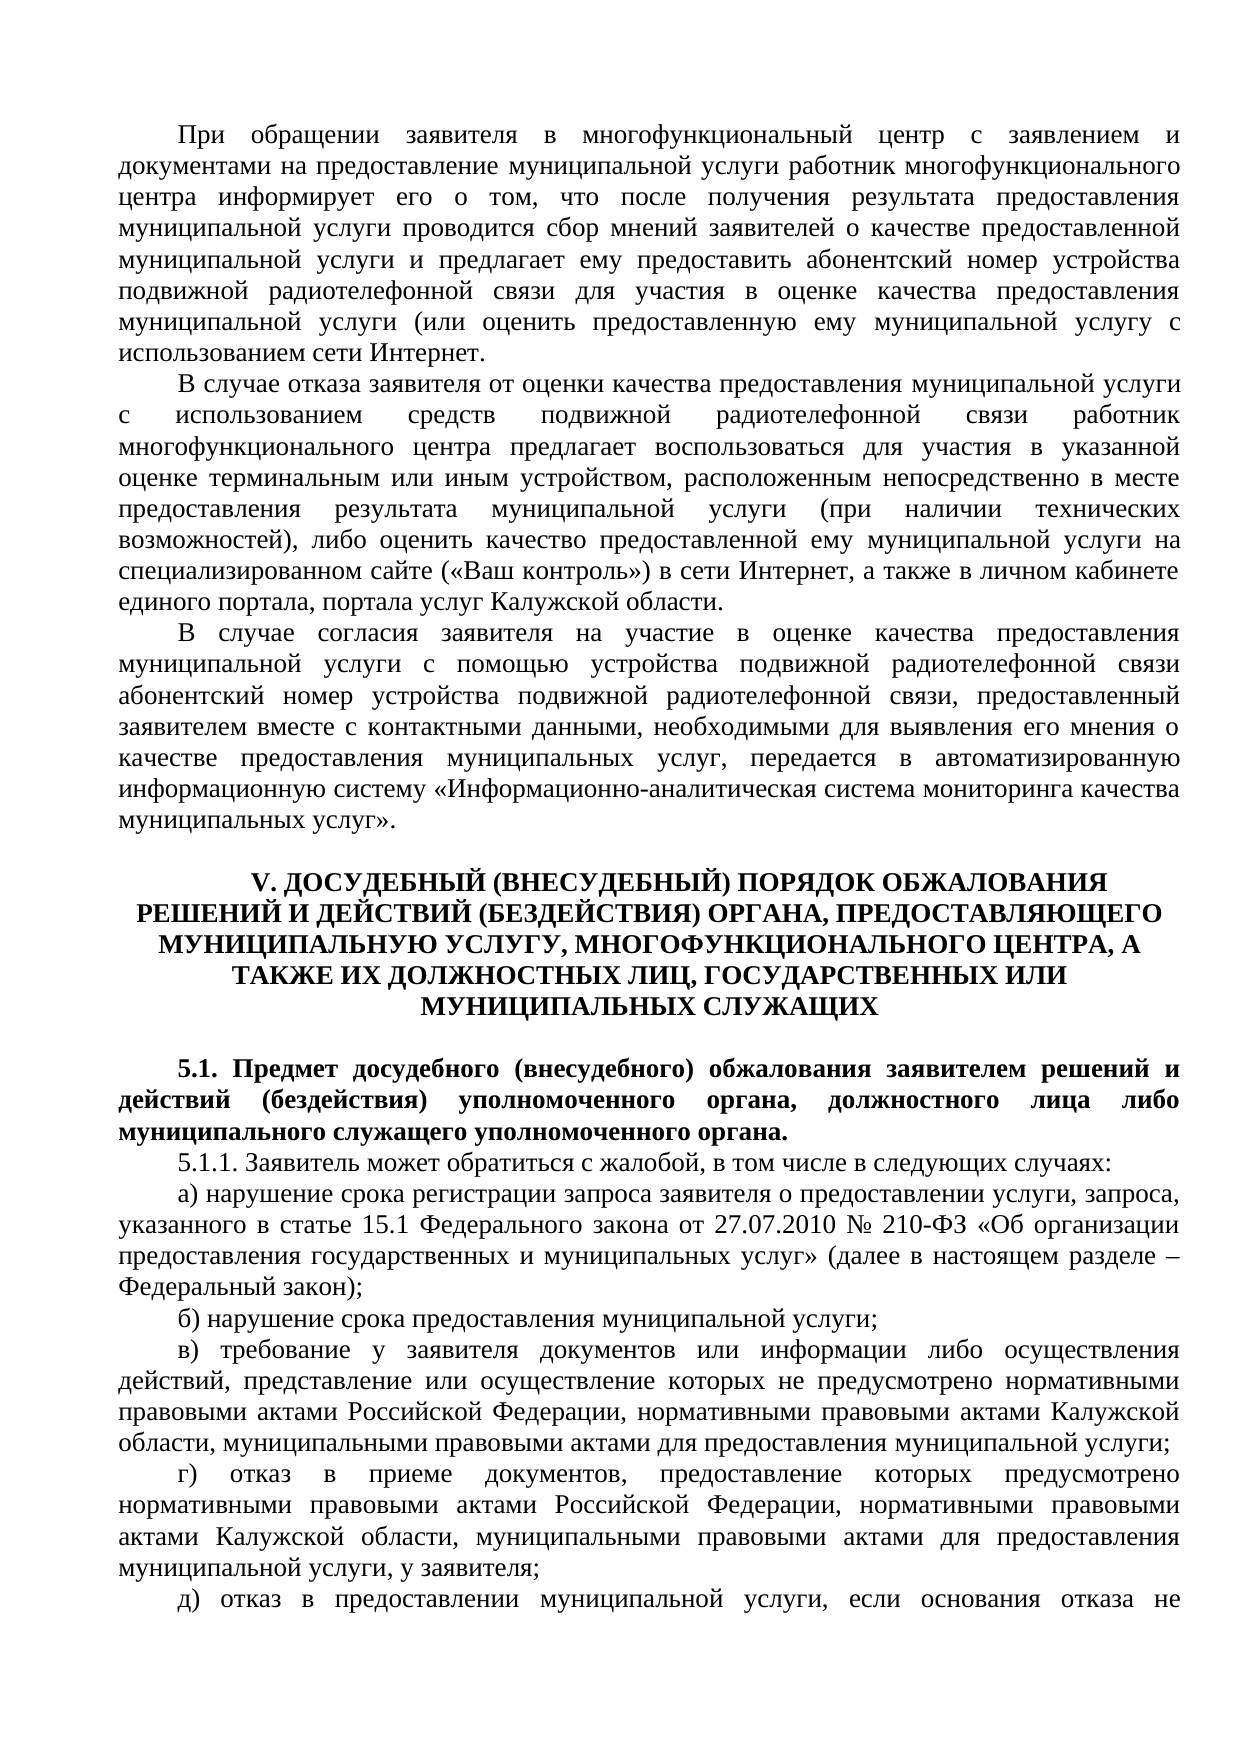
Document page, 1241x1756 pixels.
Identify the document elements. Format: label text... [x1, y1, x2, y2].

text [118, 1582, 1181, 1613]
text в) требование у заявителя документов или информации либо осуществления действий, представление или осуществление которых не предусмотрено нормативными правовыми актами Российской Федерации, нормативными правовыми актами Калужской области, муниципальными правовыми актами для предоставления муниципальной услуги; [118, 1333, 1181, 1457]
text В случае отказа заявителя от оценки качества предоставления муниципальной услуги с использованием средств подвижной радиотелефонной связи работник многофункционального центра предлагает воспользоваться для участия в указанной оценке терминальным или иным устройством, расположенным непосредственно в месте предоставления результата муниципальной услуги (при наличии технических возможностей), либо оценить качество предоставленной ему муниципальной услуги на специализированном сайте («Ваш контроль») в сети Интернет, а также в личном кабинете единого портала, портала услуг Калужской области. [118, 367, 1181, 616]
text г) отказ в приеме документов, предоставление которых предусмотрено нормативными правовыми актами Российской Федерации, нормативными правовыми актами Калужской области, муниципальными правовыми актами для предоставления муниципальной услуги, у заявителя; [118, 1457, 1181, 1582]
text В случае согласия заявителя на участие в оценке качества предоставления муниципальной услуги с помощью устройства подвижной радиотелефонной связи абонентский номер устройства подвижной радиотелефонной связи, предоставленный заявителем вместе с контактными данными, необходимыми для выявления его мнения о качестве предоставления муниципальных услуг, передается в автоматизированную информационную систему «Информационно-аналитическая система мониторинга качества муниципальных услуг». [118, 616, 1181, 834]
text б) нарушение срока предоставления муниципальной услуги; [118, 1302, 1181, 1333]
text 5.1. Предмет досудебного (внесудебного) обжалования заявителем решений и действий (бездействия) уполномоченного органа, должностного лица либо муниципального служащего уполномоченного органа. [118, 1052, 1181, 1146]
text V. ДОСУДЕБНЫЙ (ВНЕСУДЕБНЫЙ) ПОРЯДОК ОБЖАЛОВАНИЯ РЕШЕНИЙ И ДЕЙСТВИЙ (БЕЗДЕЙСТВИЯ) ОРГАНА, ПРЕДОСТАВЛЯЮЩЕГО МУНИЦИПАЛЬНУЮ УСЛУГУ, МНОГОФУНКЦИОНАЛЬНОГО ЦЕНТРА, А ТАКЖЕ ИХ ДОЛЖНОСТНЫХ ЛИЦ, ГОСУДАРСТВЕННЫХ ИЛИ МУНИЦИПАЛЬНЫХ СЛУЖАЩИХ [118, 866, 1181, 1021]
text 5.1.1. Заявитель может обратиться с жалобой, в том числе в следующих случаях: [118, 1146, 1181, 1177]
text При обращении заявителя в многофункциональный центр с заявлением и документами на предоставление муниципальной услуги работник многофункционального центра информирует его о том, что после получения результата предоставления муниципальной услуги проводится сбор мнений заявителей о качестве предоставленной муниципальной услуги и предлагает ему предоставить абонентский номер устройства подвижной радиотелефонной связи для участия в оценке качества предоставления муниципальной услуги (или оценить предоставленную ему муниципальной услугу с использованием сети Интернет. [118, 118, 1181, 367]
text а) нарушение срока регистрации запроса заявителя о предоставлении услуги, запроса, указанного в статье 15.1 Федерального закона от 27.07.2010 № 210-ФЗ «Об организации предоставления государственных и муниципальных услуг» (далее в настоящем разделе – Федеральный закон); [118, 1177, 1181, 1302]
